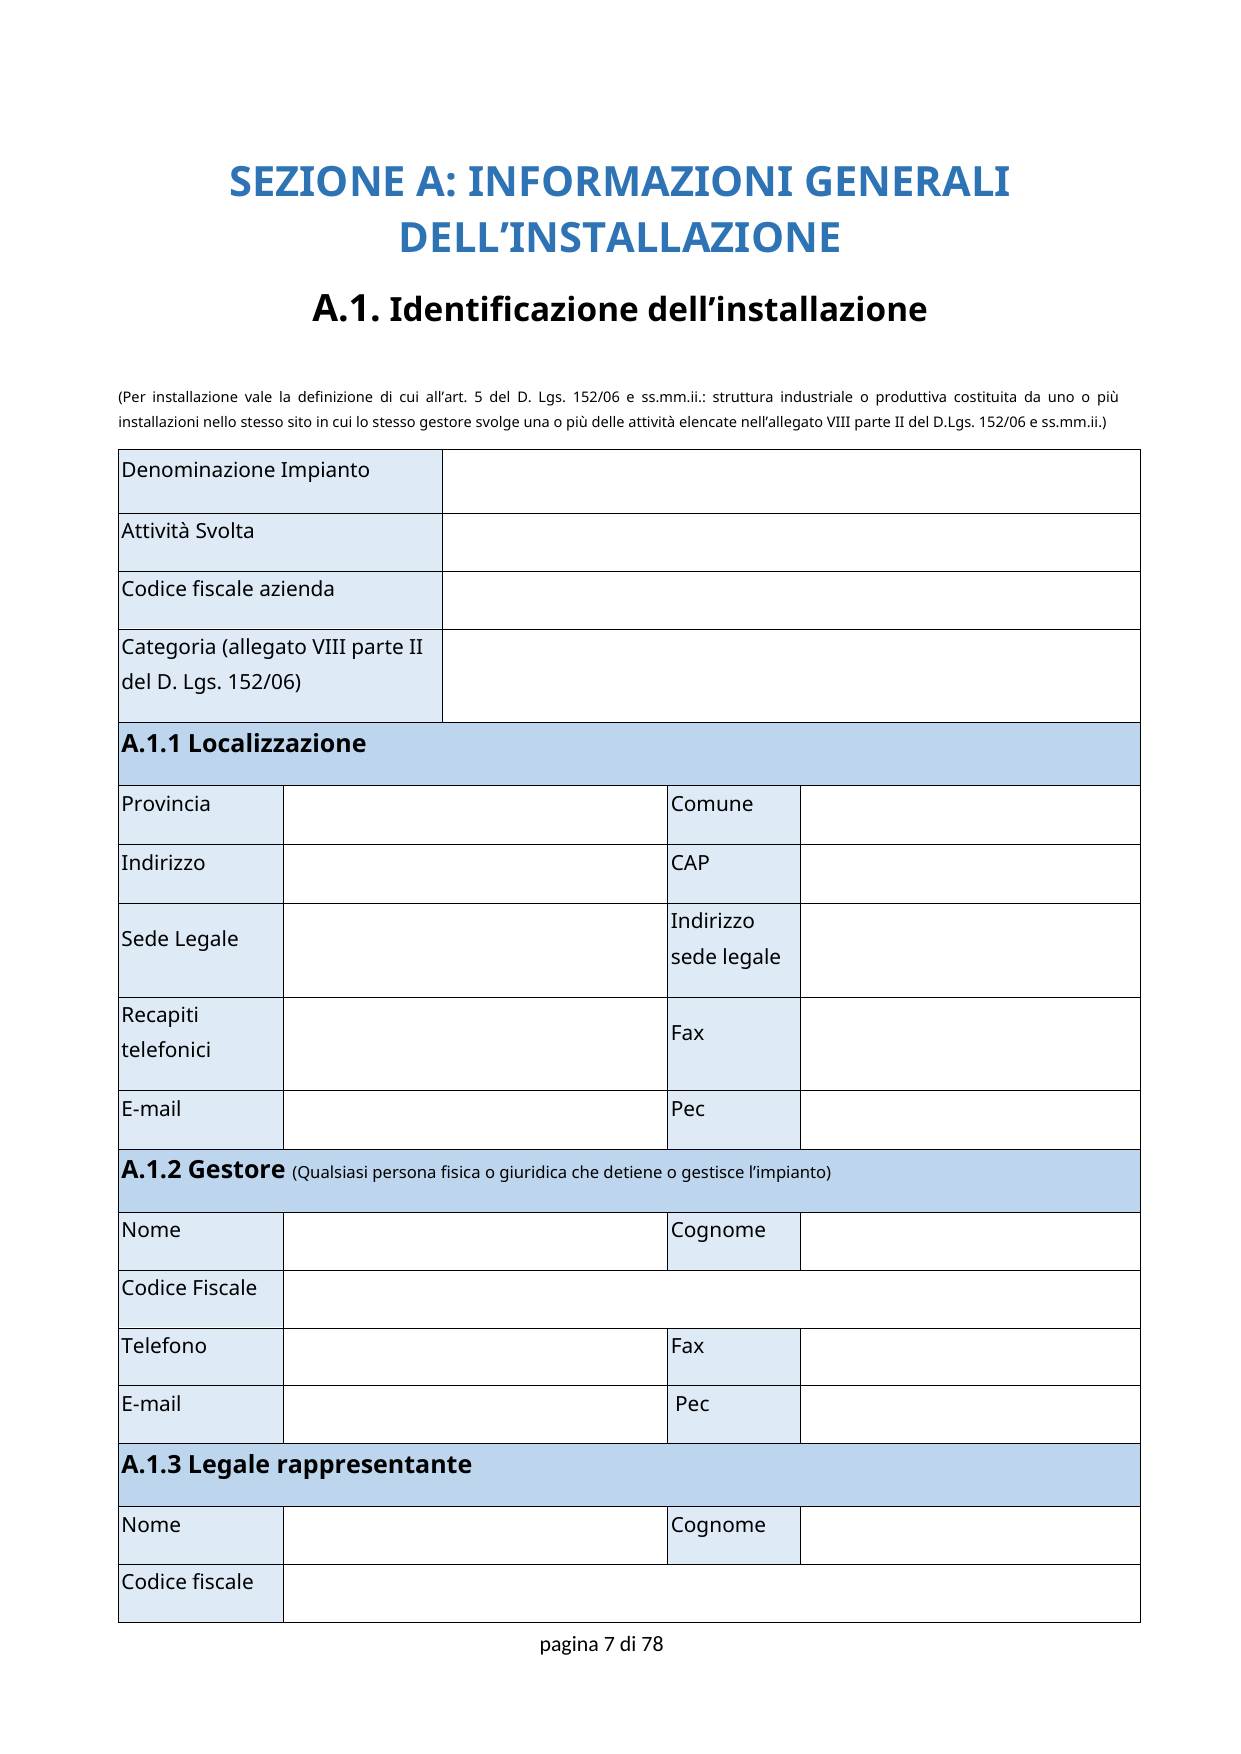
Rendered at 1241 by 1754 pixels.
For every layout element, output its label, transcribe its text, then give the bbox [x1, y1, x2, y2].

table_cell A.1.3 Legale rappresentante [119, 1444, 1140, 1506]
table_cell [284, 786, 667, 844]
subtitle SEZIONE A: INFORMAZIONI GENERALI DELL’INSTALLAZIONE [118, 151, 1122, 265]
table_cell [284, 998, 667, 1090]
table_cell [443, 572, 1140, 628]
table_cell Fax [668, 998, 800, 1090]
table_cell [801, 904, 1140, 996]
table_cell Cognome [668, 1507, 800, 1564]
table_header [443, 450, 1140, 513]
table_cell Indirizzo [119, 845, 283, 903]
table_cell Cognome [668, 1213, 800, 1270]
table_cell [801, 1091, 1140, 1149]
table_cell [284, 904, 667, 996]
table_cell [284, 1271, 1140, 1327]
table_cell A.1.1 Localizzazione [119, 723, 1140, 785]
table_cell [443, 514, 1140, 571]
table_cell [284, 1565, 1140, 1622]
table_cell Indirizzo sede legale [668, 904, 800, 996]
table_cell [443, 630, 1140, 722]
table_cell Nome [119, 1507, 283, 1564]
table_cell [801, 1507, 1140, 1564]
table_cell Provincia [119, 786, 283, 844]
table_cell [284, 1091, 667, 1149]
table_cell [801, 786, 1140, 844]
table_cell Nome [119, 1213, 283, 1270]
table_cell [801, 998, 1140, 1090]
table_cell E-mail [119, 1386, 283, 1443]
table_cell Sede Legale [119, 904, 283, 996]
table_header Denominazione Impianto [119, 450, 442, 513]
table_cell [284, 1507, 667, 1564]
table_cell [284, 1329, 667, 1385]
subtitle A.1. Identificazione dell’installazione [118, 282, 1122, 333]
table_cell Telefono [119, 1329, 283, 1385]
table_cell [284, 1386, 667, 1443]
table_cell Attività Svolta [119, 514, 442, 571]
table_cell [801, 845, 1140, 903]
table_cell A.1.2 Gestore (Qualsiasi persona fisica o giuridica che detiene o gestisce l’impianto) [119, 1150, 1140, 1212]
table_cell Codice Fiscale [119, 1271, 283, 1327]
text (Per installazione vale la definizione di cui all’art. 5 del D. Lgs. 152/06 e ss.mm.ii.: struttura industriale o produttiva costituita da uno o più installazioni nello stesso sito in cui lo stesso gestore svolge una o più delle attività elencate nell’allegato VIII parte II del D.Lgs. 152/06 e ss.mm.ii.) [118, 387, 1122, 432]
table_cell Pec [668, 1091, 800, 1149]
table_cell E-mail [119, 1091, 283, 1149]
table_cell [284, 845, 667, 903]
table_cell Codice fiscale azienda [119, 572, 442, 628]
table_cell Fax [668, 1329, 800, 1385]
table_cell Recapiti telefonici [119, 998, 283, 1090]
table_cell [801, 1386, 1140, 1443]
table_cell Comune [668, 786, 800, 844]
table_cell [801, 1329, 1140, 1385]
table_cell [284, 1213, 667, 1270]
table_cell Pec [668, 1386, 800, 1443]
table_cell [801, 1213, 1140, 1270]
table_cell CAP [668, 845, 800, 903]
table_cell Categoria (allegato VIII parte II del D. Lgs. 152/06) [119, 630, 442, 722]
table_cell Codice fiscale [119, 1565, 283, 1622]
